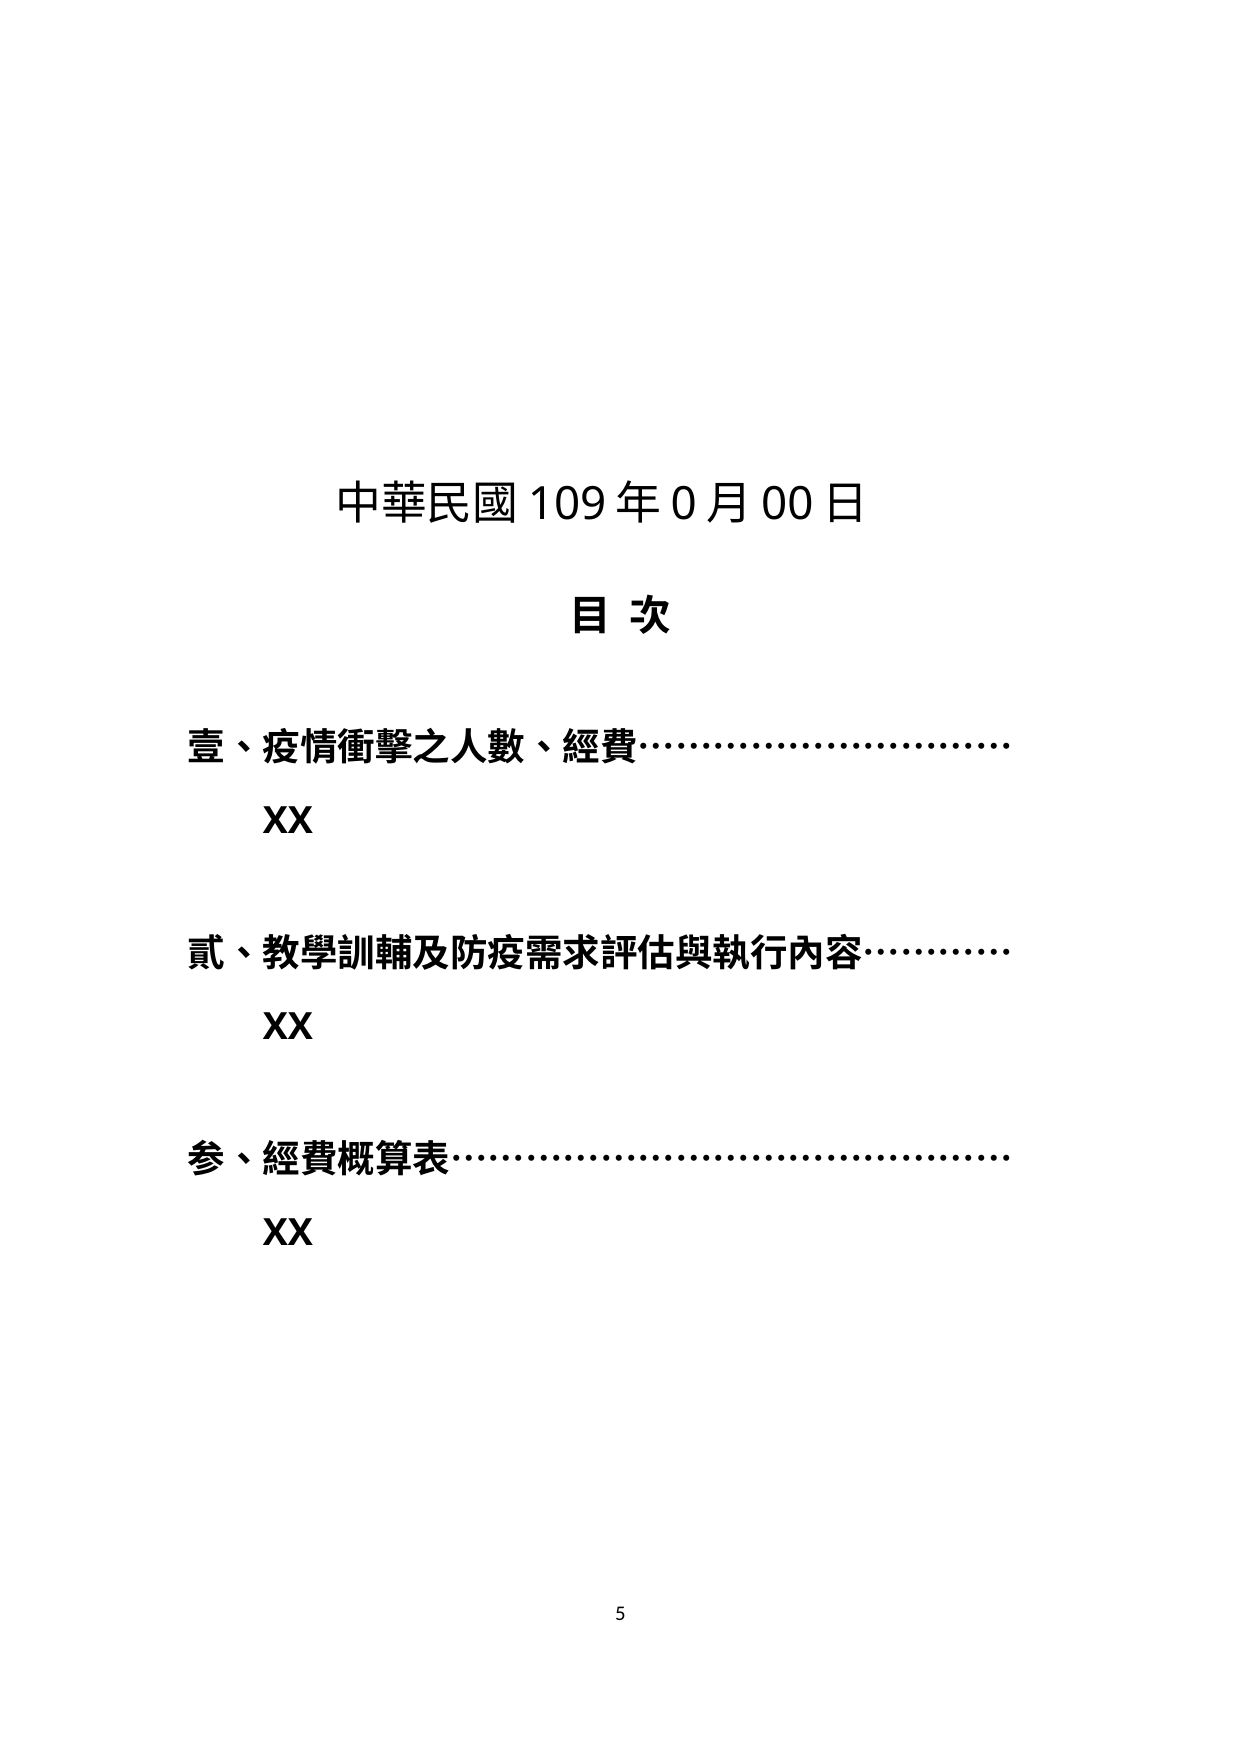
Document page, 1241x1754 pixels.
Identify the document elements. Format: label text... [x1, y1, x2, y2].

text 壹、疫情衝擊之人數、經費………………………… XX [187, 706, 1053, 856]
text 中華民國109年0月00日 [187, 462, 1015, 537]
text 目 次 [187, 575, 1053, 650]
text 貳、教學訓輔及防疫需求評估與執行內容…………XX [187, 912, 1053, 1062]
text 参、經費概算表………………………………………XX [187, 1119, 1053, 1269]
